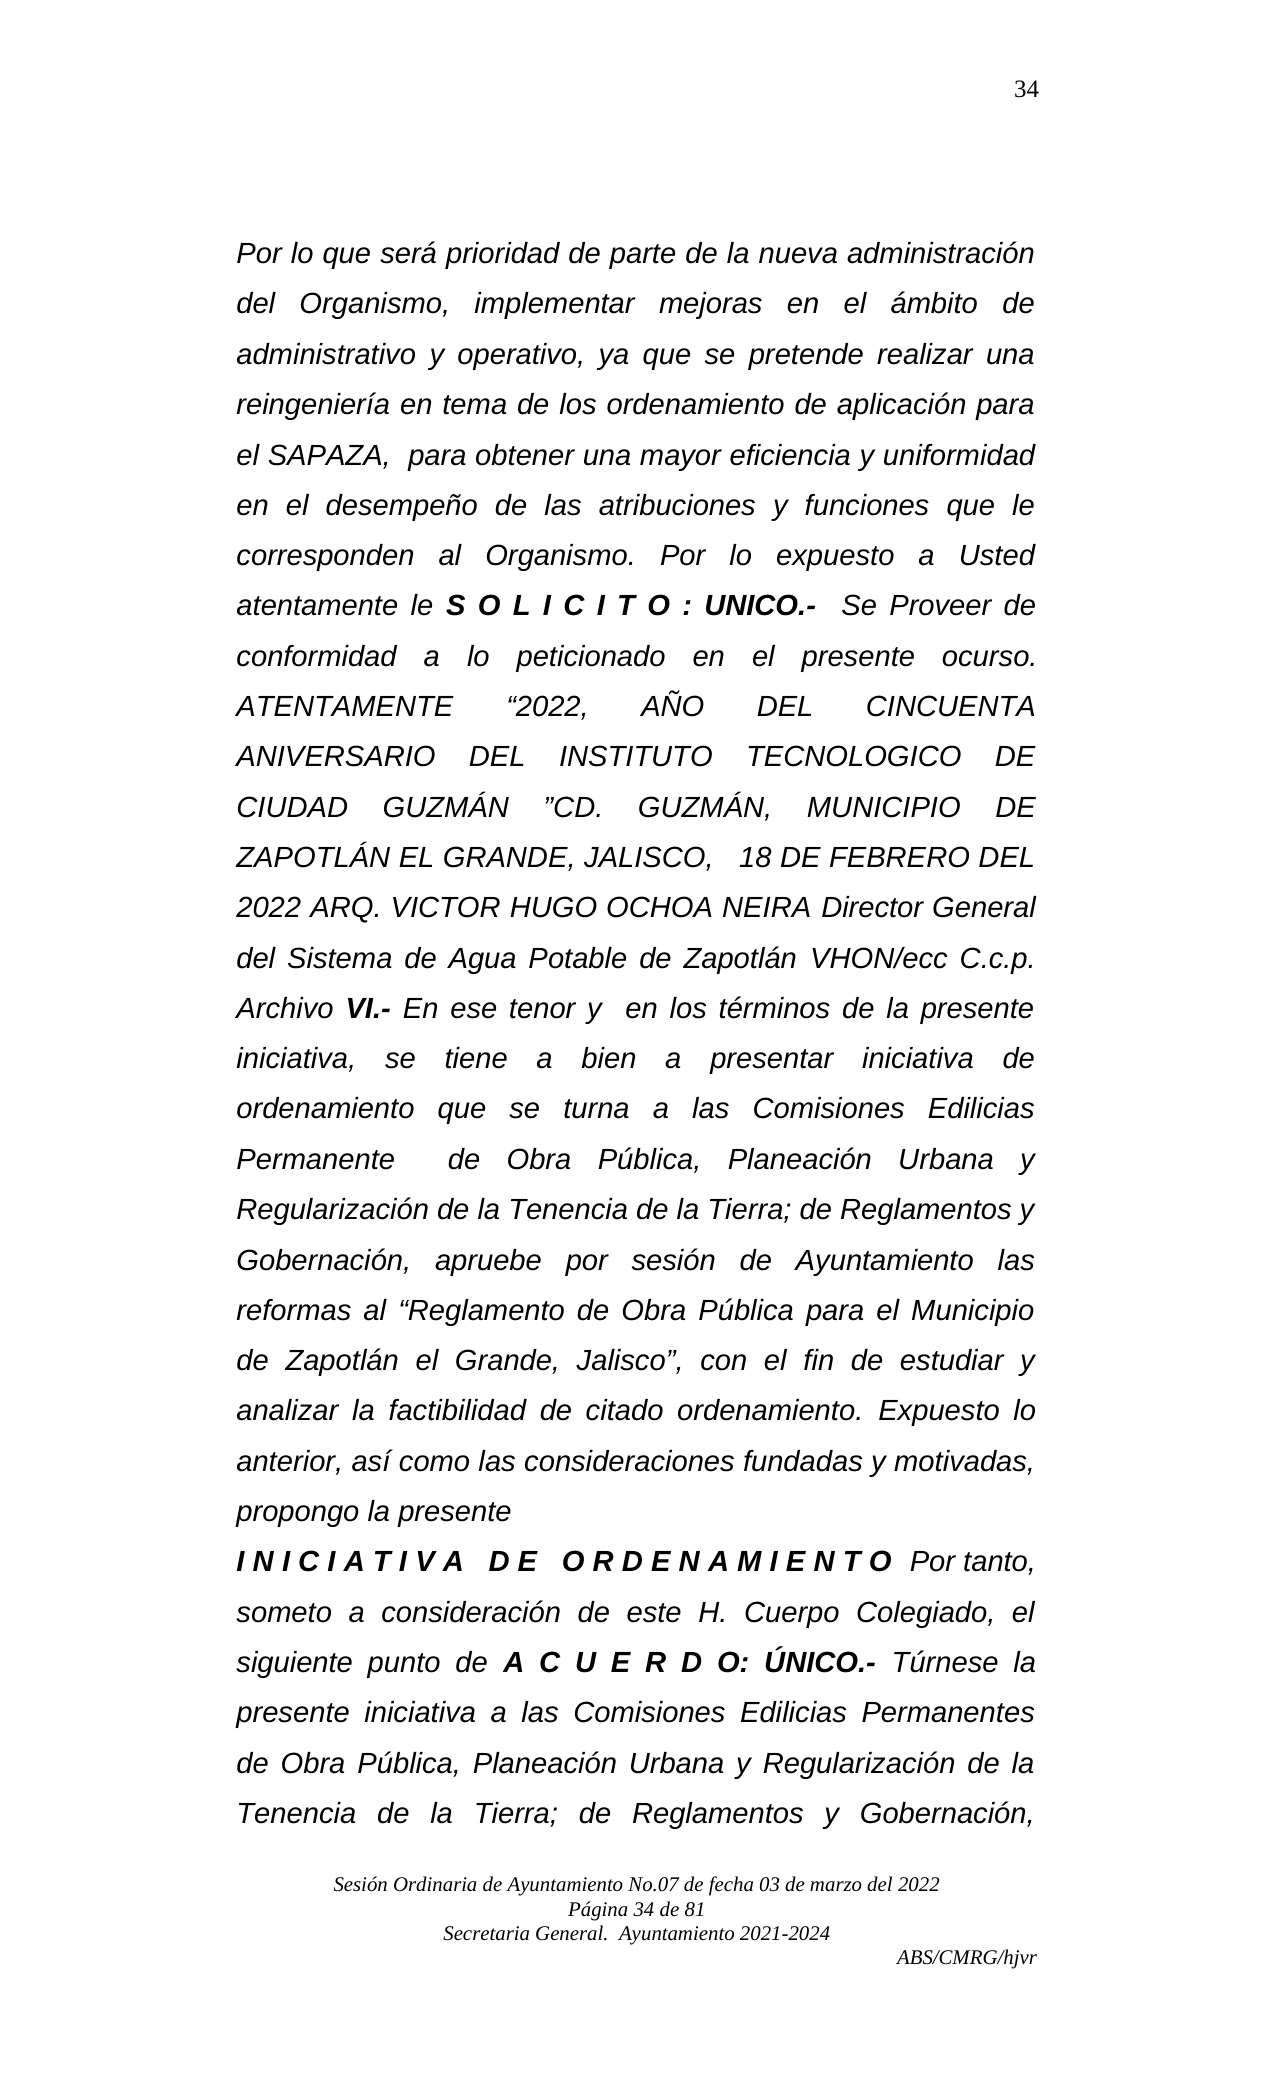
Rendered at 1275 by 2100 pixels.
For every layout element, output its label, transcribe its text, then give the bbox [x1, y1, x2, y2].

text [236, 1544, 1039, 1829]
text Por lo que será prioridad de parte de la nueva administración del Organismo, implementar mejoras en el ámbito de administrativo y operativo, ya que se pretende realizar una reingeniería en tema de los ordenamiento de aplicación para el SAPAZA, para obtener una mayor eficiencia y uniformidad en el desempeño de las atribuciones y funciones que le corresponden al Organismo. Por lo expuesto a Usted atentamente le S O L I C I T O : UNICO.- Se Proveer de conformidad a lo peticionado en el presente ocurso. ATENTAMENTE “2022, AÑO DEL CINCUENTA ANIVERSARIO DEL INSTITUTO TECNOLOGICO DE CIUDAD GUZMÁN ”CD. GUZMÁN, MUNICIPIO DE ZAPOTLÁN EL GRANDE, JALISCO, 18 DE FEBRERO DEL 2022 ARQ. VICTOR HUGO OCHOA NEIRA Director General del Sistema de Agua Potable de Zapotlán VHON/ecc C.c.p. Archivo VI.- En ese tenor y en los términos de la presente iniciativa, se tiene a bien a presentar iniciativa de ordenamiento que se turna a las Comisiones Edilicias Permanente de Obra Pública, Planeación Urbana y Regularización de la Tenencia de la Tierra; de Reglamentos y Gobernación, apruebe por sesión de Ayuntamiento las reformas al “Reglamento de Obra Pública para el Municipio de Zapotlán el Grande, Jalisco”, con el fin de estudiar y analizar la factibilidad de citado ordenamiento. Expuesto lo anterior, así como las consideraciones fundadas y motivadas, propongo la presente [236, 236, 1039, 1528]
